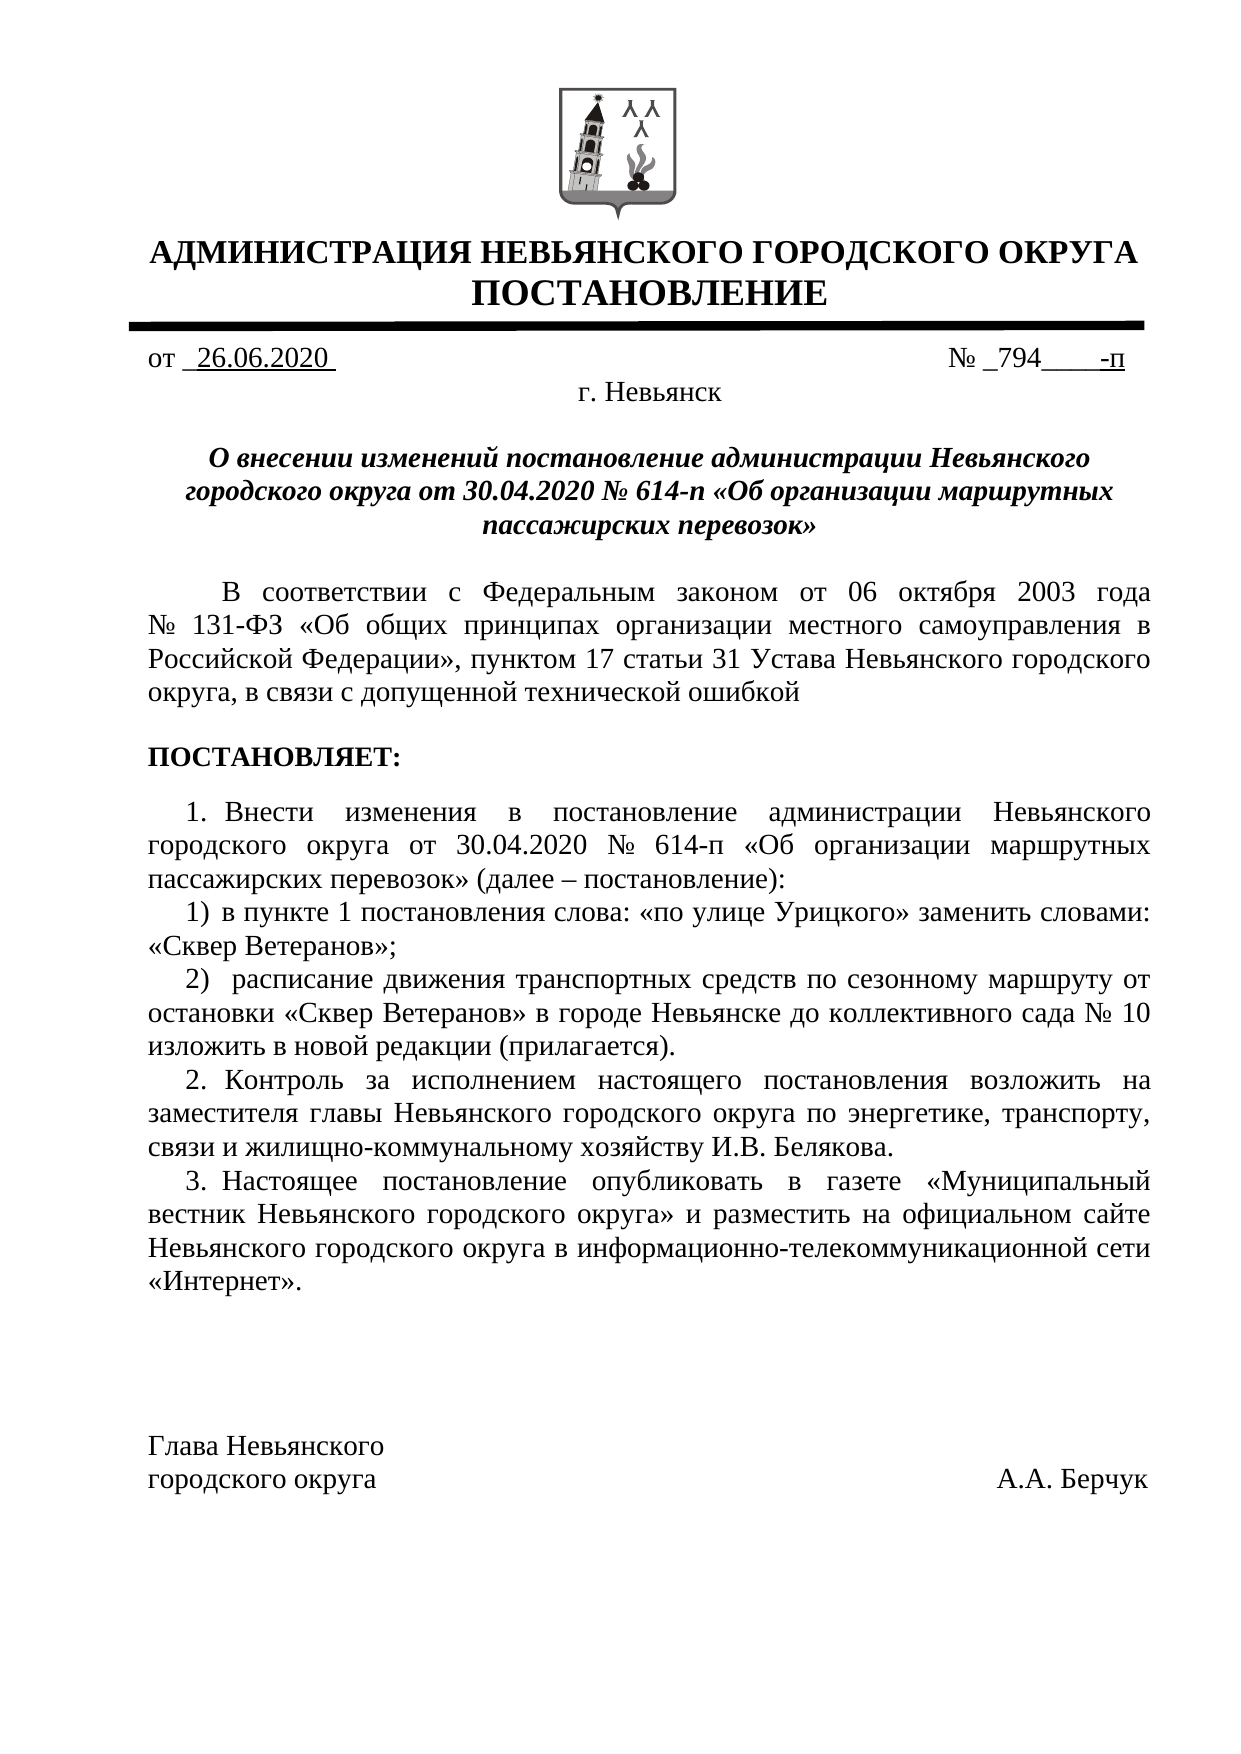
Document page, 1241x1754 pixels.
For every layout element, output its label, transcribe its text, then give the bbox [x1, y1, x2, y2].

text от _26.06.2020 № _794____-п [148, 340, 1152, 374]
text В соответствии с Федеральным законом от 06 октября 2003 года № 131-ФЗ «Об общих принципах организации местного самоуправления в Российской Федерации», пунктом 17 статьи 31 Устава Невьянского городского округа, в связи с допущенной технической ошибкой [148, 574, 1152, 708]
list расписание движения транспортных средств по сезонному маршруту от остановки «Сквер Ветеранов» в городе Невьянске до коллективного сада № 10 изложить в новой редакции (прилагается). [148, 961, 1152, 1062]
text О внесении изменений постановление администрации Невьянского городского округа от 30.04.2020 № 614-п «Об организации маршрутных пассажирских перевозок» [148, 440, 1152, 540]
list Внести изменения в постановление администрации Невьянского городского округа от 30.04.2020 № 614-п «Об организации маршрутных пассажирских перевозок» (далее – постановление): [148, 794, 1152, 894]
list Настоящее постановление опубликовать в газете «Муниципальный вестник Невьянского городского округа» и разместить на официальном сайте Невьянского городского округа в информационно-телекоммуникационной сети «Интернет». [148, 1163, 1152, 1297]
text АДМИНИСТРАЦИЯ НЕВЬЯНСКОГО ГОРОДСКОГО ОКРУГА [136, 232, 1152, 271]
list в пункте 1 постановления слова: «по улице Урицкого» заменить словами: «Сквер Ветеранов»; [148, 894, 1152, 961]
text ПОСТАНОВЛЕНИЕ [148, 271, 1152, 314]
text г. Невьянск [148, 374, 1152, 407]
text городского округа А.А. Берчук [148, 1461, 1152, 1495]
list Контроль за исполнением настоящего постановления возложить на заместителя главы Невьянского городского округа по энергетике, транспорту, связи и жилищно-коммунальному хозяйству И.В. Белякова. [148, 1062, 1152, 1163]
text ПОСТАНОВЛЯЕТ: [148, 741, 1152, 773]
text Глава Невьянского [148, 1428, 1152, 1461]
